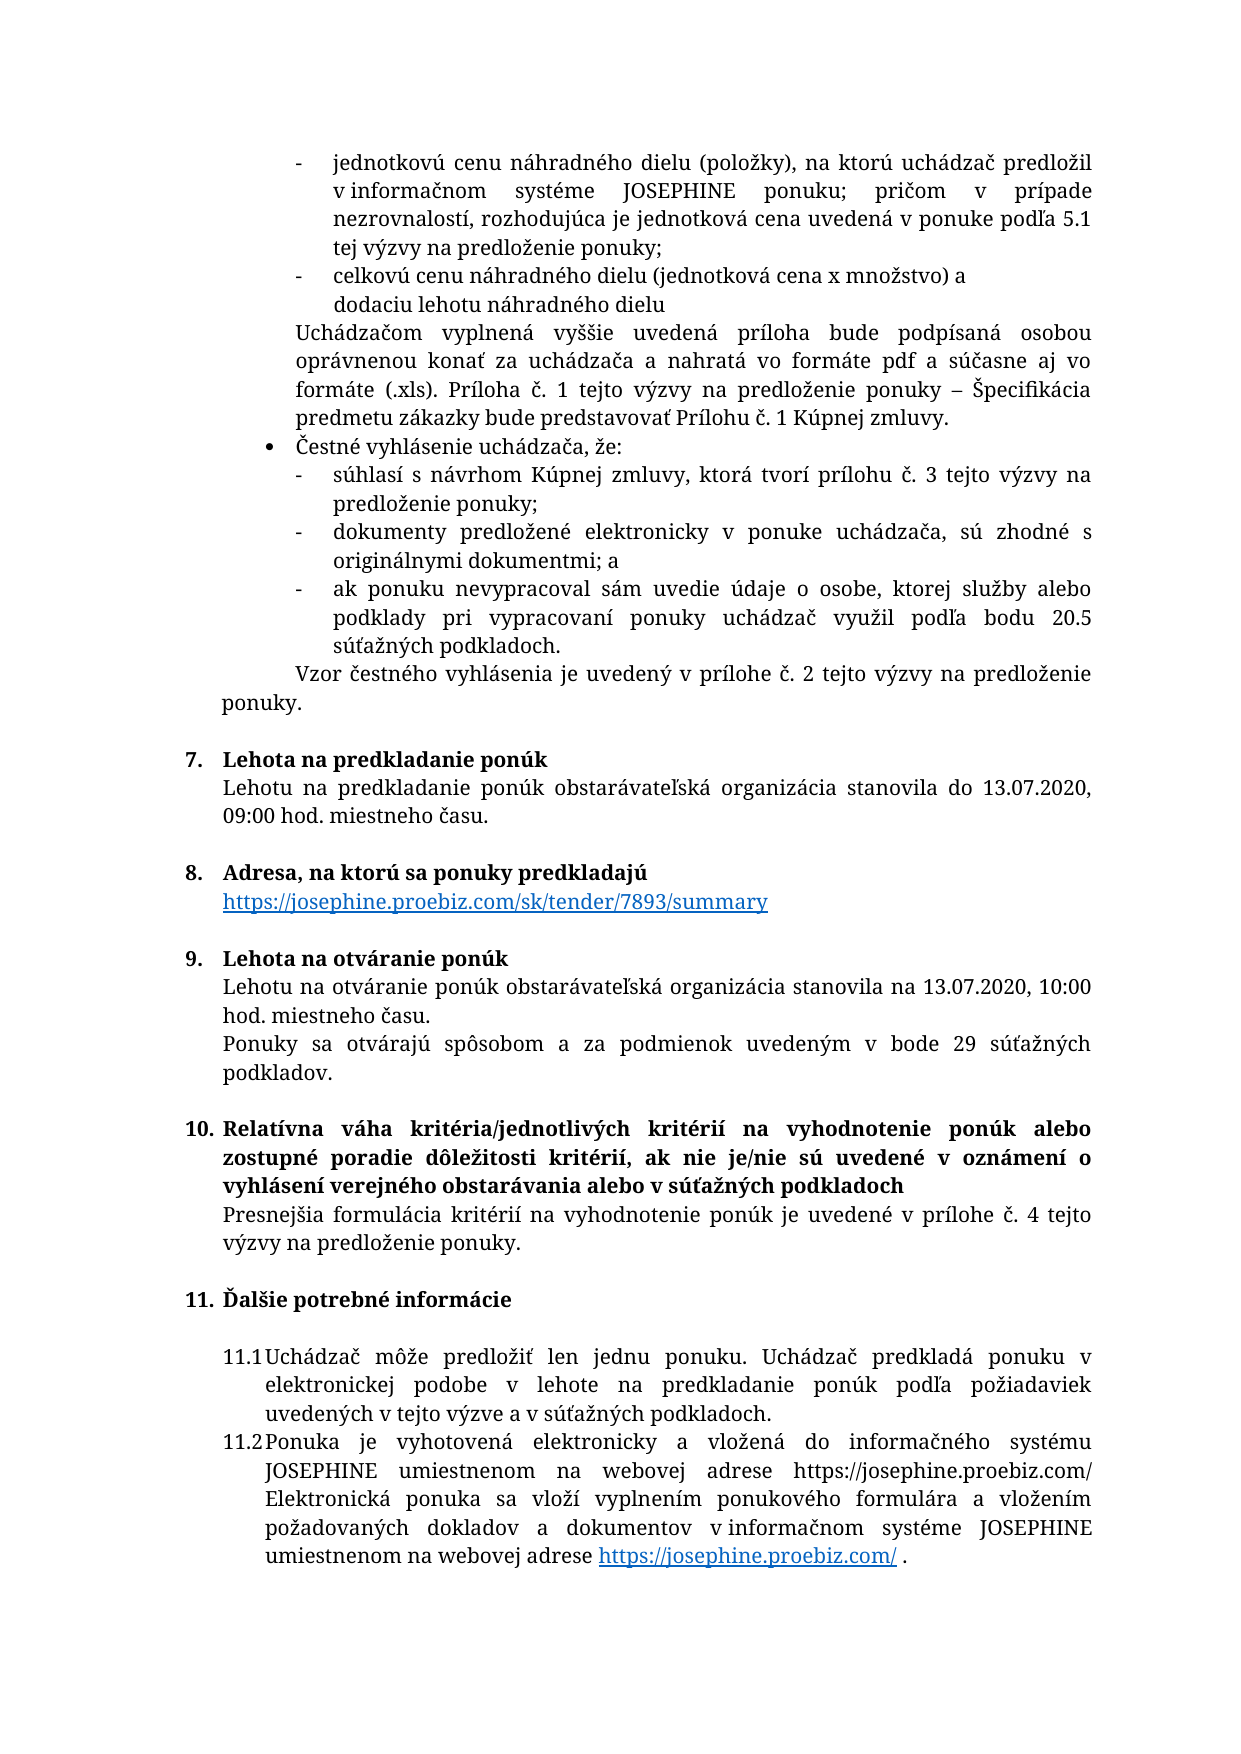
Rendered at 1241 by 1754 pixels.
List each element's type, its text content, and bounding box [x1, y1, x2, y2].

list Ďalšie potrebné informácie [185, 1285, 1093, 1313]
list Ponuka je vyhotovená elektronicky a vložená do informačného systému JOSEPHINE umiestnenom na webovej adrese https://josephine.proebiz.com/ Elektronická ponuka sa vloží vyplnením ponukového formulára a vložením požadovaných dokladov a dokumentov v informačnom systéme JOSEPHINE umiestnenom na webovej adrese https://josephine.proebiz.com/ . [223, 1427, 1093, 1569]
list jednotkovú cenu náhradného dielu (položky), na ktorú uchádzač predložil v informačnom systéme JOSEPHINE ponuku; pričom v prípade nezrovnalostí, rozhodujúca je jednotková cena uvedená v ponuke podľa 5.1 tej výzvy na predloženie ponuky; [295, 148, 1093, 261]
text Vzor čestného vyhlásenia je uvedený v prílohe č. 2 tejto výzvy na predloženie ponuky. [221, 659, 1093, 716]
list Lehota na predkladanie ponúk [185, 745, 1093, 773]
list ak ponuku nevypracoval sám uvedie údaje o osobe, ktorej služby alebo podklady pri vypracovaní ponuky uchádzač využil podľa bodu 20.5 súťažných podkladoch. [295, 574, 1093, 659]
list Relatívna váha kritéria/jednotlivých kritérií na vyhodnotenie ponúk alebo zostupné poradie dôležitosti kritérií, ak nie je/nie sú uvedené v oznámení o vyhlásení verejného obstarávania alebo v súťažných podkladoch [185, 1114, 1093, 1200]
list celkovú cenu náhradného dielu (jednotková cena x množstvo) a [295, 261, 1093, 290]
list Lehotu na otváranie ponúk obstarávateľská organizácia stanovila na 13.07.2020, 10:00 hod. miestneho času. [223, 972, 1093, 1029]
text Uchádzačom vyplnená vyššie uvedená príloha bude podpísaná osobou oprávnenou konať za uchádzača a nahratá vo formáte pdf a súčasne aj vo formáte (.xls). Príloha č. 1 tejto výzvy na predloženie ponuky – Špecifikácia predmetu zákazky bude predstavovať Prílohu č. 1 Kúpnej zmluvy. [295, 318, 1093, 432]
text dodaciu lehotu náhradného dielu [295, 290, 1093, 318]
list https://josephine.proebiz.com/sk/tender/7893/summary [223, 887, 1093, 915]
list Lehotu na predkladanie ponúk obstarávateľská organizácia stanovila do 13.07.2020, 09:00 hod. miestneho času. [223, 773, 1093, 830]
list Adresa, na ktorú sa ponuky predkladajú [185, 858, 1093, 887]
list Ponuky sa otvárajú spôsobom a za podmienok uvedeným v bode 29 súťažných podkladov. [223, 1029, 1093, 1086]
list súhlasí s návrhom Kúpnej zmluvy, ktorá tvorí prílohu č. 3 tejto výzvy na predloženie ponuky; [295, 460, 1093, 517]
list dokumenty predložené elektronicky v ponuke uchádzača, sú zhodné s originálnymi dokumentmi; a [295, 517, 1093, 574]
list Uchádzač môže predložiť len jednu ponuku. Uchádzač predkladá ponuku v elektronickej podobe v lehote na predkladanie ponúk podľa požiadaviek uvedených v tejto výzve a v súťažných podkladoch. [223, 1342, 1093, 1427]
list Čestné vyhlásenie uchádzača, že: [266, 432, 1093, 460]
list Lehota na otváranie ponúk [185, 944, 1093, 972]
list Presnejšia formulácia kritérií na vyhodnotenie ponúk je uvedené v prílohe č. 4 tejto výzvy na predloženie ponuky. [223, 1200, 1093, 1257]
